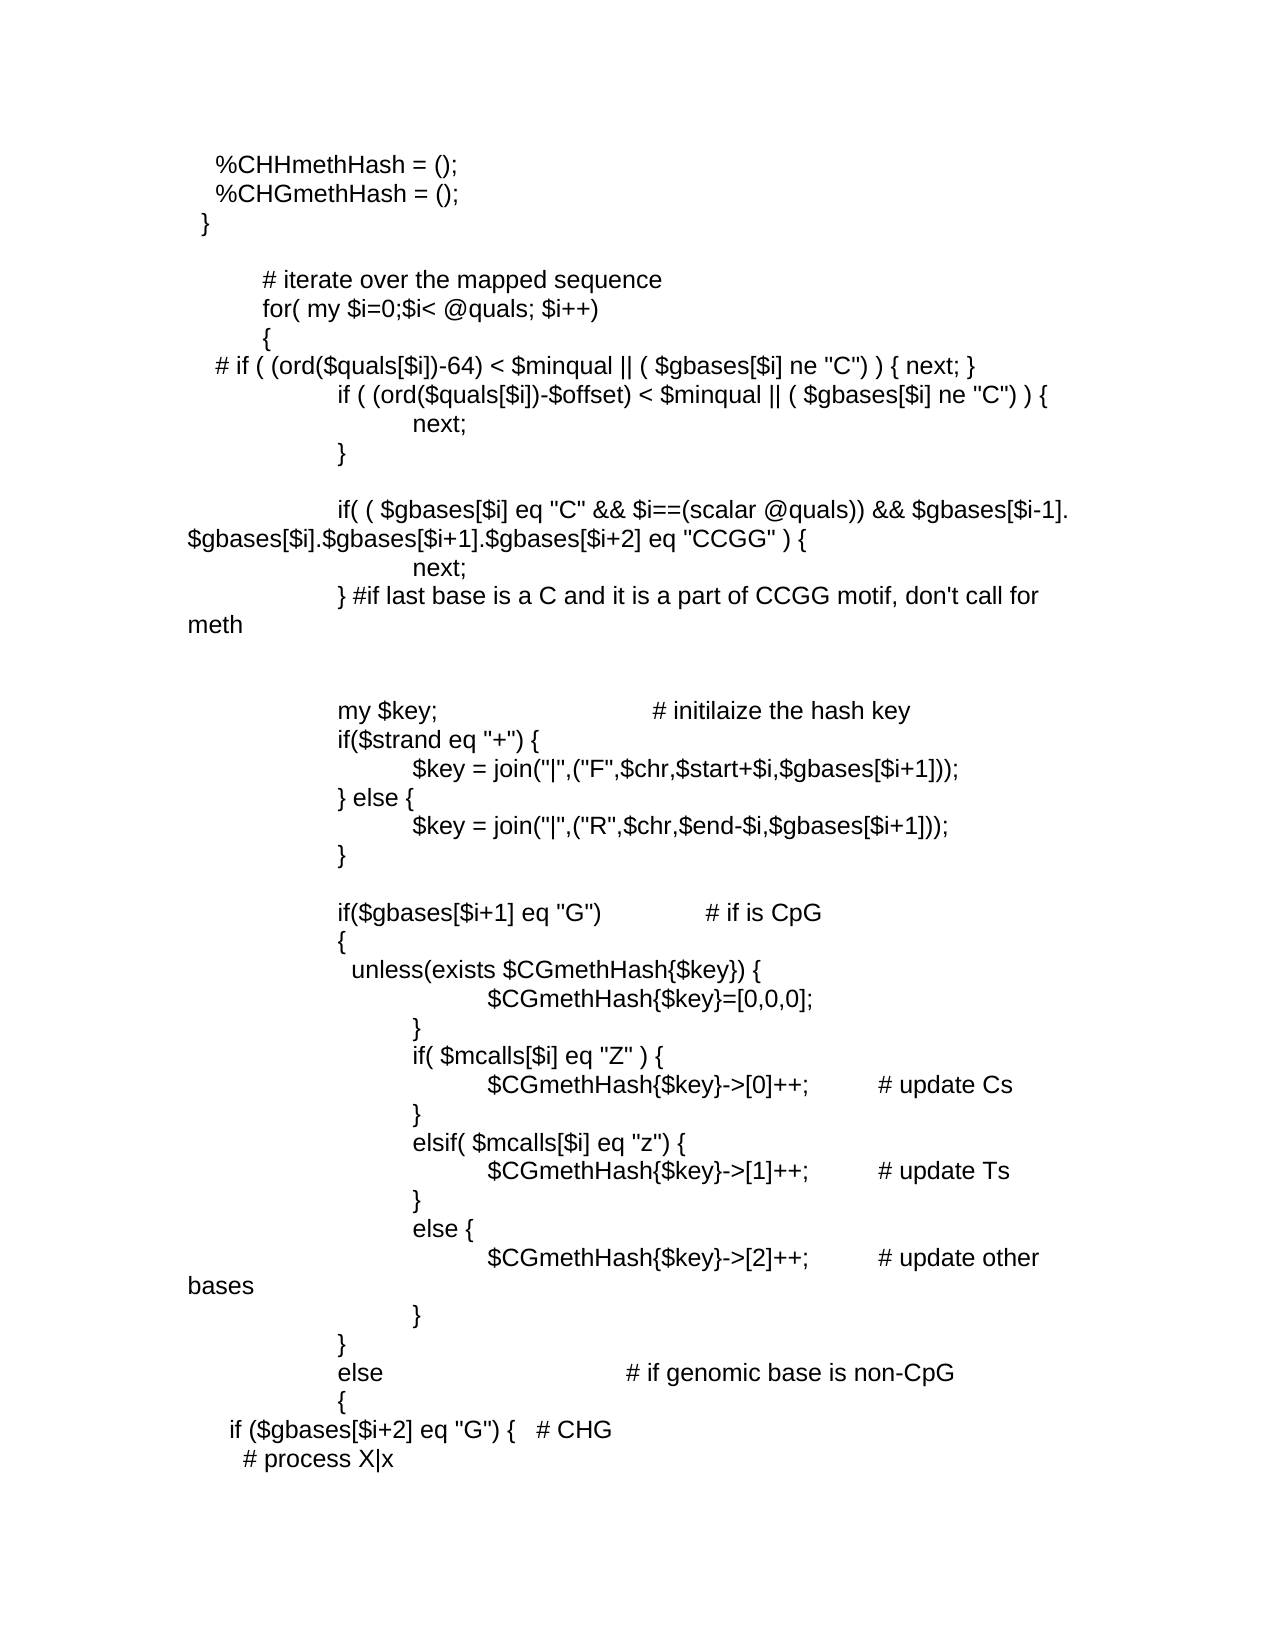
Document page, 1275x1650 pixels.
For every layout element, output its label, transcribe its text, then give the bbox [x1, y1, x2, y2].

text $CGmethHash{$key}->[0]++; # update Cs [187, 1070, 1087, 1099]
text { [187, 322, 1087, 351]
text if($gbases[$i+1] eq "G") # if is CpG [187, 897, 1087, 926]
text next; [187, 409, 1087, 437]
text # if ( (ord($quals[$i])-64) < $minqual || ( $gbases[$i] ne "C") ) { next; } [187, 351, 1087, 380]
text } [187, 1012, 1087, 1041]
text } [187, 1329, 1087, 1357]
text elsif( $mcalls[$i] eq "z") { [187, 1127, 1087, 1156]
text if( ( $gbases[$i] eq "C" && $i==(scalar @quals)) && $gbases[$i-1].$gbases[$i].$gbases[$i+1].$gbases[$i+2] eq "CCGG" ) { [187, 495, 1087, 552]
text %CHHmethHash = (); [187, 150, 1087, 179]
text unless(exists $CGmethHash{$key}) { [187, 955, 1087, 984]
text $CGmethHash{$key}->[1]++; # update Ts [187, 1156, 1087, 1185]
text for( my $i=0;$i< @quals; $i++) [187, 294, 1087, 322]
text } [187, 437, 1087, 466]
text if( $mcalls[$i] eq "Z" ) { [187, 1041, 1087, 1070]
text } [187, 840, 1087, 869]
text if($strand eq "+") { [187, 725, 1087, 754]
text # iterate over the mapped sequence [187, 265, 1087, 294]
text } [187, 1300, 1087, 1329]
text } [187, 1185, 1087, 1214]
text if ( (ord($quals[$i])-$offset) < $minqual || ( $gbases[$i] ne "C") ) { [187, 380, 1087, 409]
text } else { [187, 782, 1087, 811]
text # process X|x [187, 1444, 1087, 1472]
text $CGmethHash{$key}->[2]++; # update other bases [187, 1242, 1087, 1300]
text my $key; # initilaize the hash key [187, 696, 1087, 725]
text } [187, 1099, 1087, 1127]
text %CHGmethHash = (); [187, 179, 1087, 207]
text { [187, 1386, 1087, 1415]
text } #if last base is a C and it is a part of CCGG motif, don't call for meth [187, 581, 1087, 639]
text $CGmethHash{$key}=[0,0,0]; [187, 984, 1087, 1012]
text $key = join("|",("R",$chr,$end-$i,$gbases[$i+1])); [187, 811, 1087, 840]
text next; [187, 552, 1087, 581]
text $key = join("|",("F",$chr,$start+$i,$gbases[$i+1])); [187, 754, 1087, 782]
text if ($gbases[$i+2] eq "G") { # CHG [187, 1415, 1087, 1444]
text } [187, 207, 1087, 236]
text else # if genomic base is non-CpG [187, 1357, 1087, 1386]
text else { [187, 1214, 1087, 1242]
text { [187, 926, 1087, 955]
